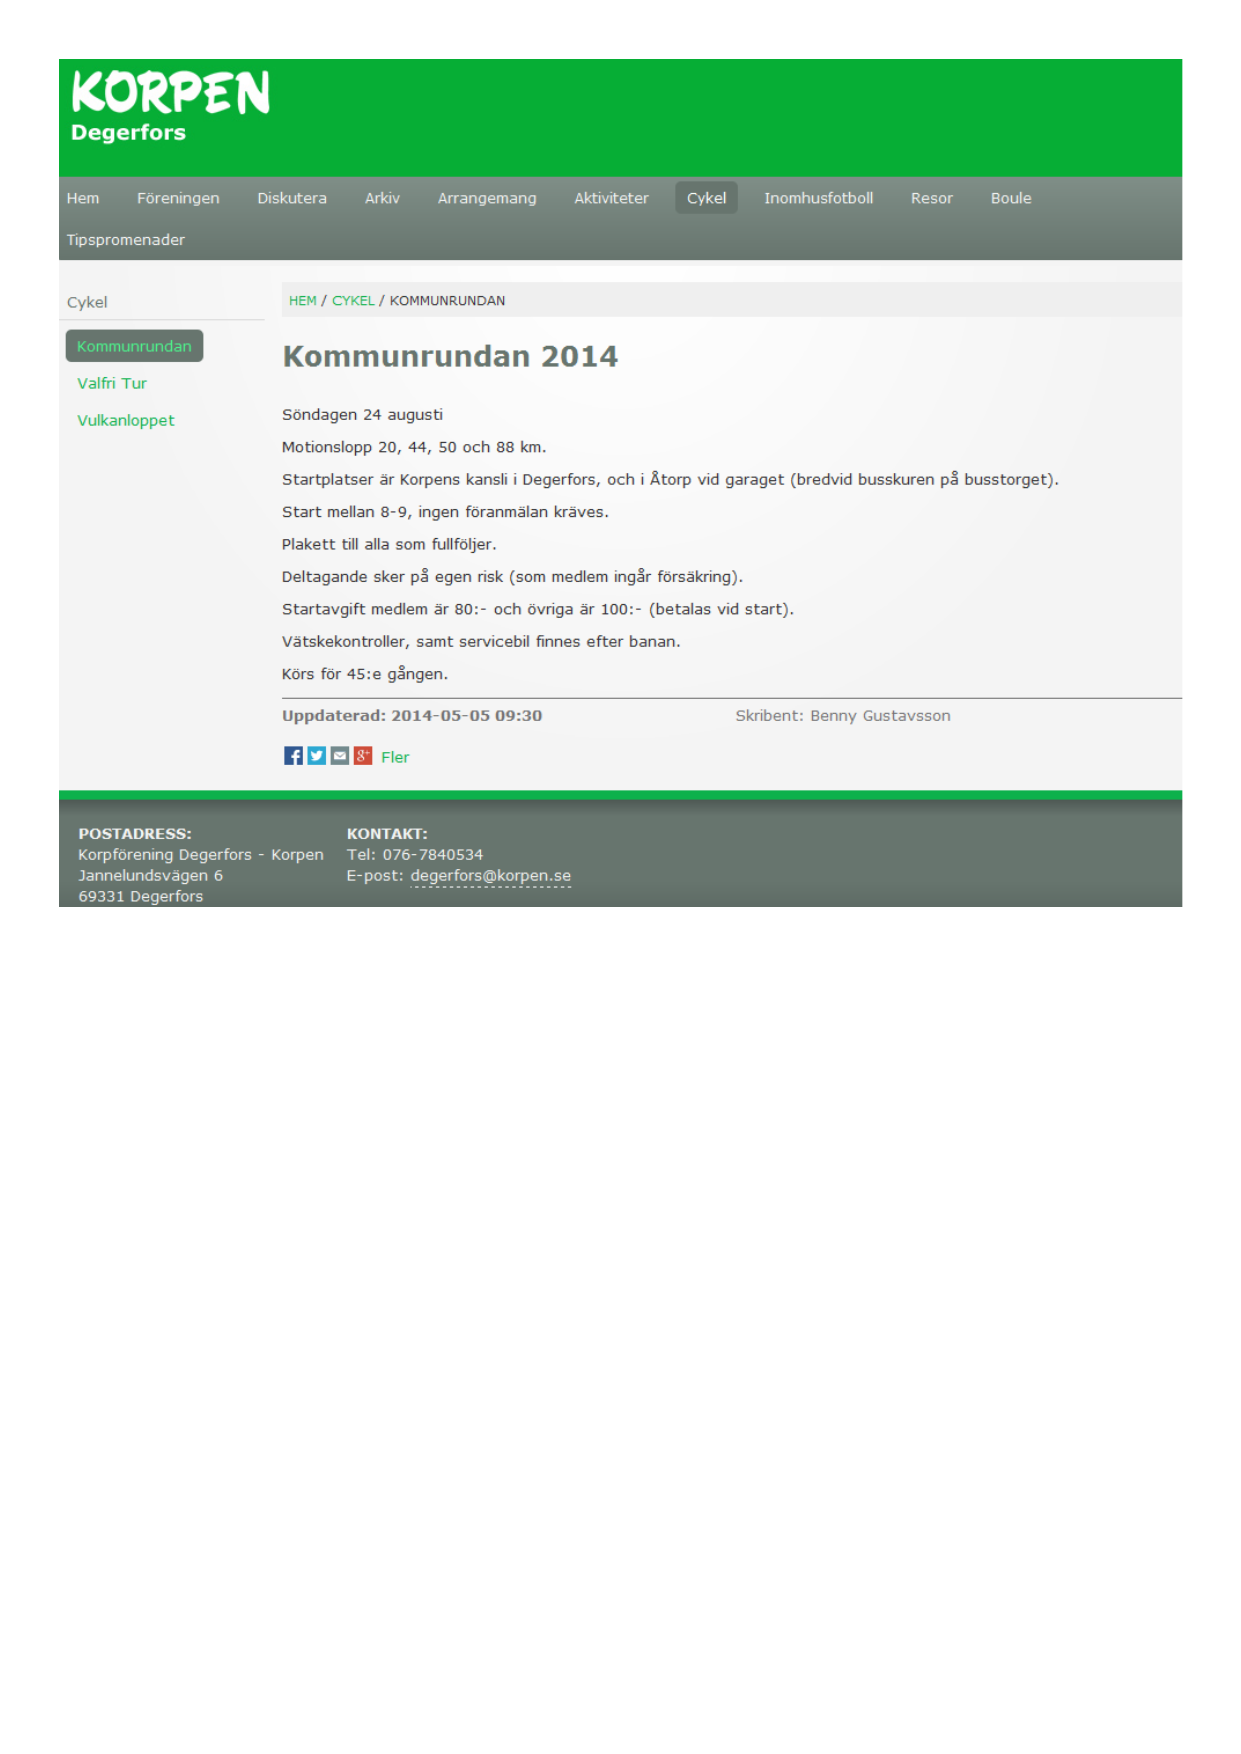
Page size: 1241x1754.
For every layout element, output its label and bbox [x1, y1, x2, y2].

picture [59, 59, 1183, 907]
